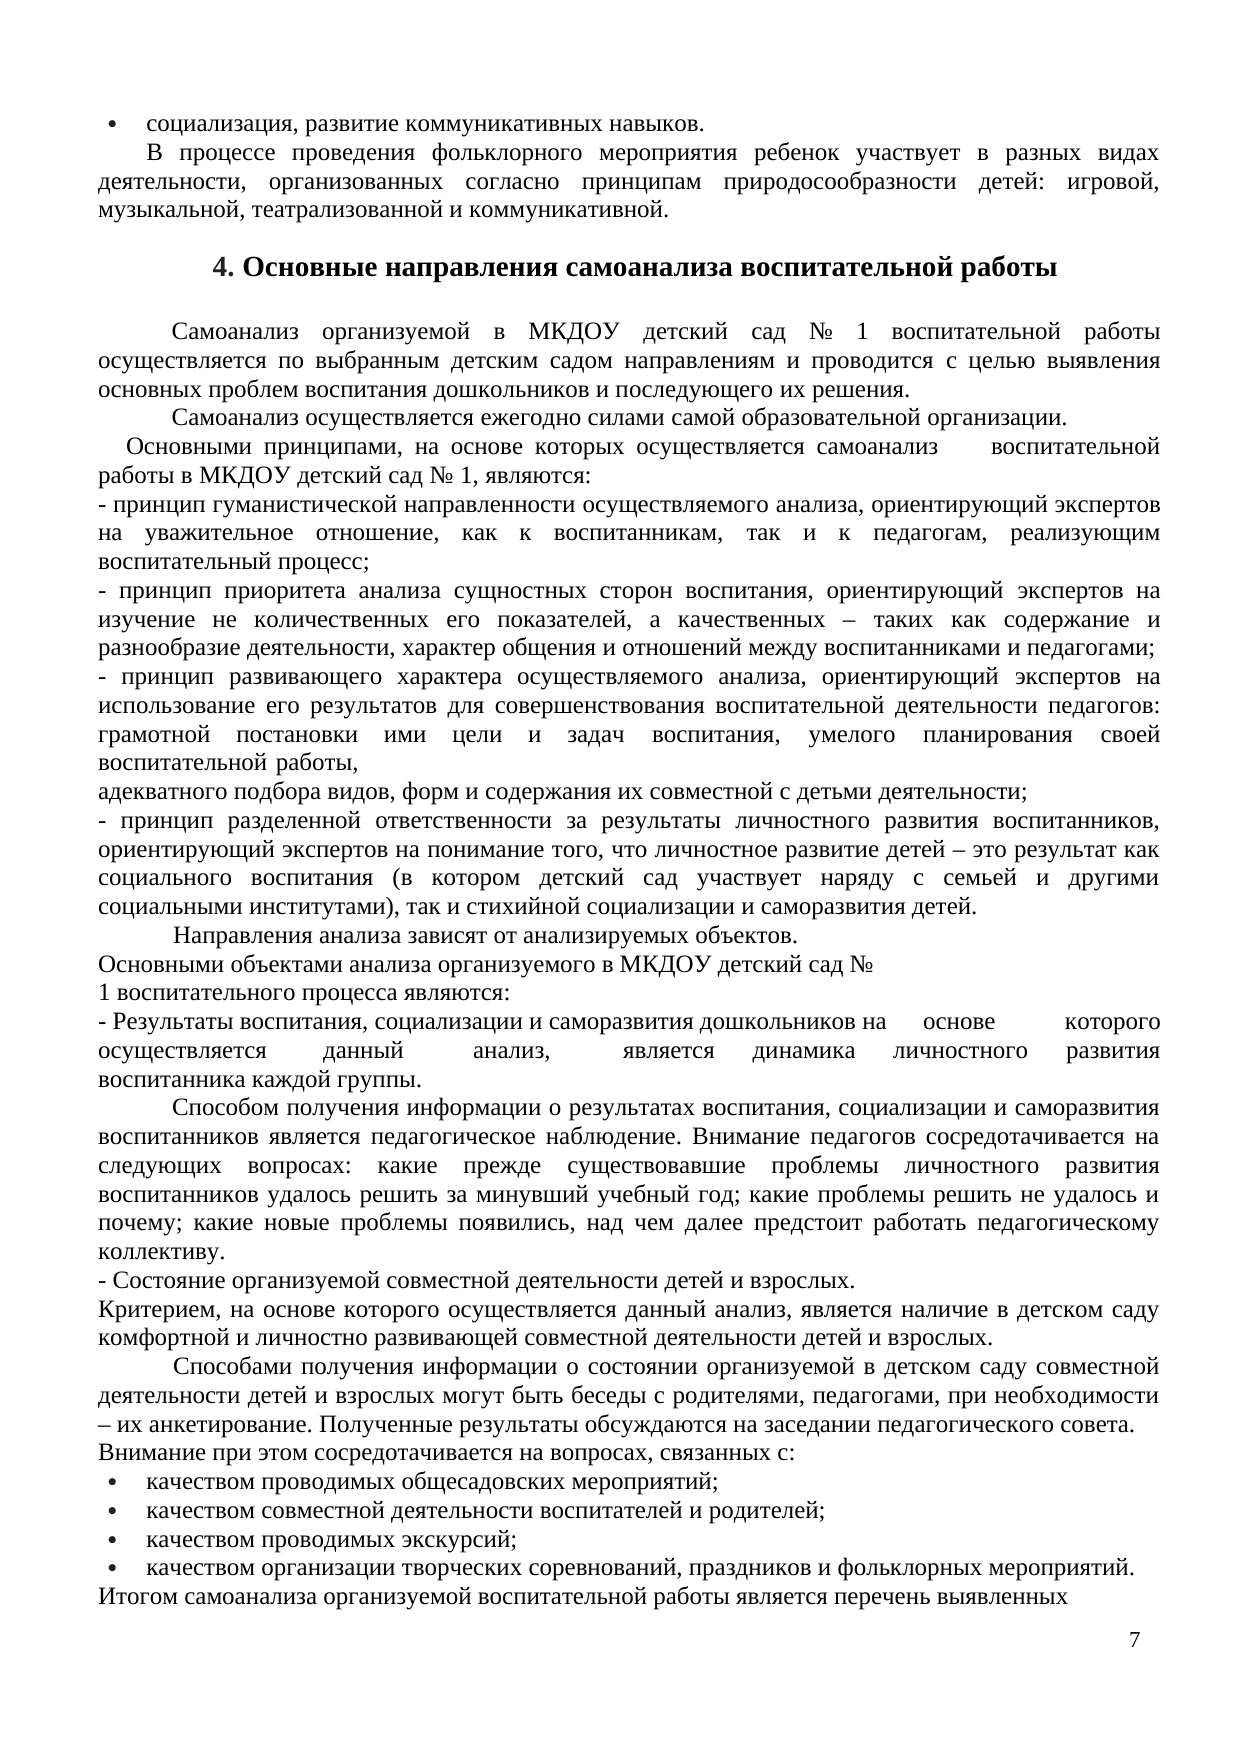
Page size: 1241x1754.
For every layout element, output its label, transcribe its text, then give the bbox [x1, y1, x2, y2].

list качеством совместной деятельности воспитателей и родителей; [108, 1495, 1161, 1524]
text Основными объектами анализа организуемого в МКДОУ детский сад № [98, 949, 1161, 977]
text Критерием, на основе которого осуществляется данный анализ, является наличие в детском саду комфортной и личностно развивающей совместной деятельности детей и взрослых. [98, 1294, 1161, 1351]
subtitle Основные направления самоанализа воспитательной работы [212, 250, 1205, 283]
list социализация, развитие коммуникативных навыков. [108, 108, 1161, 137]
text Способом получения информации о результатах воспитания, социализации и саморазвития воспитанников является педагогическое наблюдение. Внимание педагогов сосредотачивается на следующих вопросах: какие прежде существовавшие проблемы личностного развития воспитанников удалось решить за минувший учебный год; какие проблемы решить не удалось и почему; какие новые проблемы появились, над чем далее предстоит работать педагогическому коллективу. [98, 1092, 1161, 1265]
list - принцип развивающего характера осуществляемого анализа, ориентирующий экспертов на использование его результатов для совершенствования воспитательной деятельности педагогов: грамотной постановки ими цели и задач воспитания, умелого планирования своей воспитательной работы, [98, 661, 1161, 776]
text Способами получения информации о состоянии организуемой в детском саду совместной деятельности детей и взрослых могут быть беседы с родителями, педагогами, при необходимости – их анкетирование. Полученные результаты обсуждаются на заседании педагогического совета. [98, 1351, 1161, 1437]
text - Состояние организуемой совместной деятельности детей и взрослых. [98, 1265, 1161, 1294]
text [98, 1581, 1161, 1610]
text Внимание при этом сосредотачивается на вопросах, связанных с: [98, 1437, 1161, 1466]
text Самоанализ организуемой в МКДОУ детский сад № 1 воспитательной работы осуществляется по выбранным детским садом направлениям и проводится с целью выявления основных проблем воспитания дошкольников и последующего их решения. [98, 316, 1161, 402]
text Основными принципами, на основе которых осуществляется самоанализ воспитательной работы в МКДОУ детский сад № 1, являются: [98, 431, 1161, 489]
text адекватного подбора видов, форм и содержания их совместной с детьми деятельности; [98, 776, 1161, 805]
list качеством организации творческих соревнований, праздников и фольклорных мероприятий. [108, 1552, 1161, 1581]
list - принцип приоритета анализа сущностных сторон воспитания, ориентирующий экспертов на изучение не количественных его показателей, а качественных – таких как содержание и разнообразие деятельности, характер общения и отношений между воспитанниками и педагогами; [98, 575, 1161, 661]
text 1 воспитательного процесса являются: [98, 977, 1161, 1006]
text Самоанализ осуществляется ежегодно силами самой образовательной организации. [98, 402, 1161, 431]
text - принцип разделенной ответственности за результаты личностного развития воспитанников, ориентирующий экспертов на понимание того, что личностное развитие детей – это результат как социального воспитания (в котором детский сад участвует наряду с семьей и другими социальными институтами), так и стихийной социализации и саморазвития детей. [98, 805, 1161, 920]
list качеством проводимых экскурсий; [108, 1524, 1161, 1552]
list качеством проводимых общесадовских мероприятий; [108, 1466, 1161, 1495]
text - Результаты воспитания, социализации и саморазвития дошкольников на основе которого осуществляется данный анализ, является динамика личностного развития воспитанника каждой группы. [98, 1006, 1161, 1092]
text В процессе проведения фольклорного мероприятия ребенок участвует в разных видах деятельности, организованных согласно принципам природосообразности детей: игровой, музыкальной, театрализованной и коммуникативной. [98, 137, 1161, 223]
text Направления анализа зависят от анализируемых объектов. [98, 920, 1161, 949]
list - принцип гуманистической направленности осуществляемого анализа, ориентирующий экспертов на уважительное отношение, как к воспитанникам, так и к педагогам, реализующим воспитательный процесс; [98, 489, 1161, 575]
